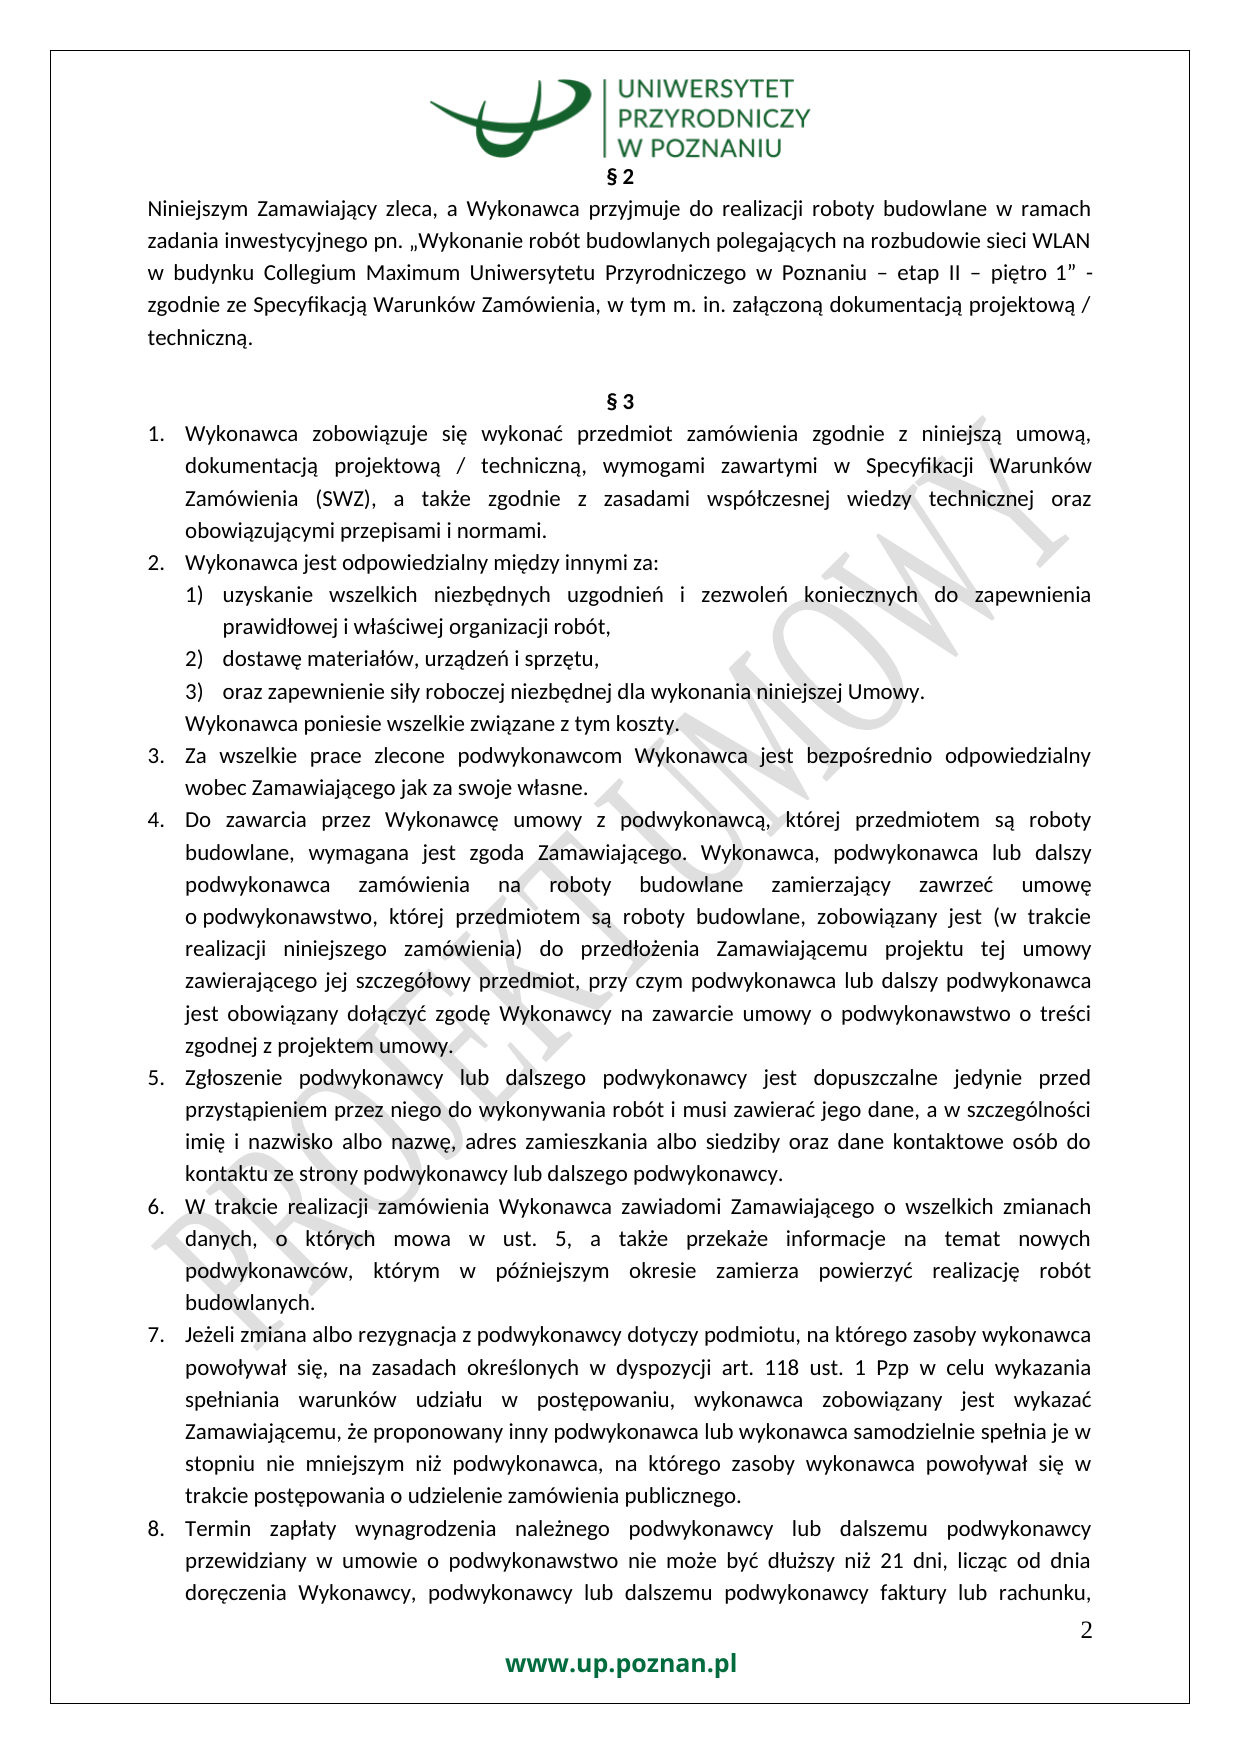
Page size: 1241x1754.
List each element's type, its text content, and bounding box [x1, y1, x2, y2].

list Wykonawca zobowiązuje się wykonać przedmiot zamówienia zgodnie z niniejszą umową, dokumentacją projektową / techniczną, wymogami zawartymi w Specyfikacji Warunków Zamówienia (SWZ), a także zgodnie z zasadami współczesnej wiedzy technicznej oraz obowiązującymi przepisami i normami. [147, 419, 1093, 544]
text Wykonawca poniesie wszelkie związane z tym koszty. [185, 709, 1093, 737]
list W trakcie realizacji zamówienia Wykonawca zawiadomi Zamawiającego o wszelkich zmianach danych, o których mowa w ust. 5, a także przekaże informacje na temat nowych podwykonawców, którym w późniejszym okresie zamierza powierzyć realizację robót budowlanych. [147, 1192, 1093, 1316]
list Do zawarcia przez Wykonawcę umowy z podwykonawcą, której przedmiotem są roboty budowlane, wymagana jest zgoda Zamawiającego. Wykonawca, podwykonawca lub dalszy podwykonawca zamówienia na roboty budowlane zamierzający zawrzeć umowę o podwykonawstwo, której przedmiotem są roboty budowlane, zobowiązany jest (w trakcie realizacji niniejszego zamówienia) do przedłożenia Zamawiającemu projektu tej umowy zawierającego jej szczegółowy przedmiot, przy czym podwykonawca lub dalszy podwykonawca jest obowiązany dołączyć zgodę Wykonawcy na zawarcie umowy o podwykonawstwo o treści zgodnej z projektem umowy. [147, 806, 1093, 1059]
list uzyskanie wszelkich niezbędnych uzgodnień i zezwoleń koniecznych do zapewnienia prawidłowej i właściwej organizacji robót, [185, 580, 1093, 640]
list Za wszelkie prace zlecone podwykonawcom Wykonawca jest bezpośrednio odpowiedzialny wobec Zamawiającego jak za swoje własne. [147, 741, 1093, 801]
list Wykonawca jest odpowiedzialny między innymi za: [147, 548, 1093, 576]
text § 2 [147, 162, 1093, 190]
list Zgłoszenie podwykonawcy lub dalszego podwykonawcy jest dopuszczalne jedynie przed przystąpieniem przez niego do wykonywania robót i musi zawierać jego dane, a w szczególności imię i nazwisko albo nazwę, adres zamieszkania albo siedziby oraz dane kontaktowe osób do kontaktu ze strony podwykonawcy lub dalszego podwykonawcy. [147, 1063, 1093, 1188]
text Niniejszym Zamawiający zleca, a Wykonawca przyjmuje do realizacji roboty budowlane w ramach zadania inwestycyjnego pn. „Wykonanie robót budowlanych polegających na rozbudowie sieci WLAN w budynku Collegium Maximum Uniwersytetu Przyrodniczego w Poznaniu – etap II – piętro 1” - zgodnie ze Specyfikacją Warunków Zamówienia, w tym m. in. załączoną dokumentacją projektową / techniczną. [147, 194, 1093, 351]
list Jeżeli zmiana albo rezygnacja z podwykonawcy dotyczy podmiotu, na którego zasoby wykonawca powoływał się, na zasadach określonych w dyspozycji art. 118 ust. 1 Pzp w celu wykazania spełniania warunków udziału w postępowaniu, wykonawca zobowiązany jest wykazać Zamawiającemu, że proponowany inny podwykonawca lub wykonawca samodzielnie spełnia je w stopniu nie mniejszym niż podwykonawca, na którego zasoby wykonawca powoływał się w trakcie postępowania o udzielenie zamówienia publicznego. [147, 1321, 1093, 1509]
text § 3 [147, 387, 1093, 415]
list oraz zapewnienie siły roboczej niezbędnej dla wykonania niniejszej Umowy. [185, 677, 1093, 705]
picture [424, 73, 816, 162]
list dostawę materiałów, urządzeń i sprzętu, [185, 644, 1093, 673]
